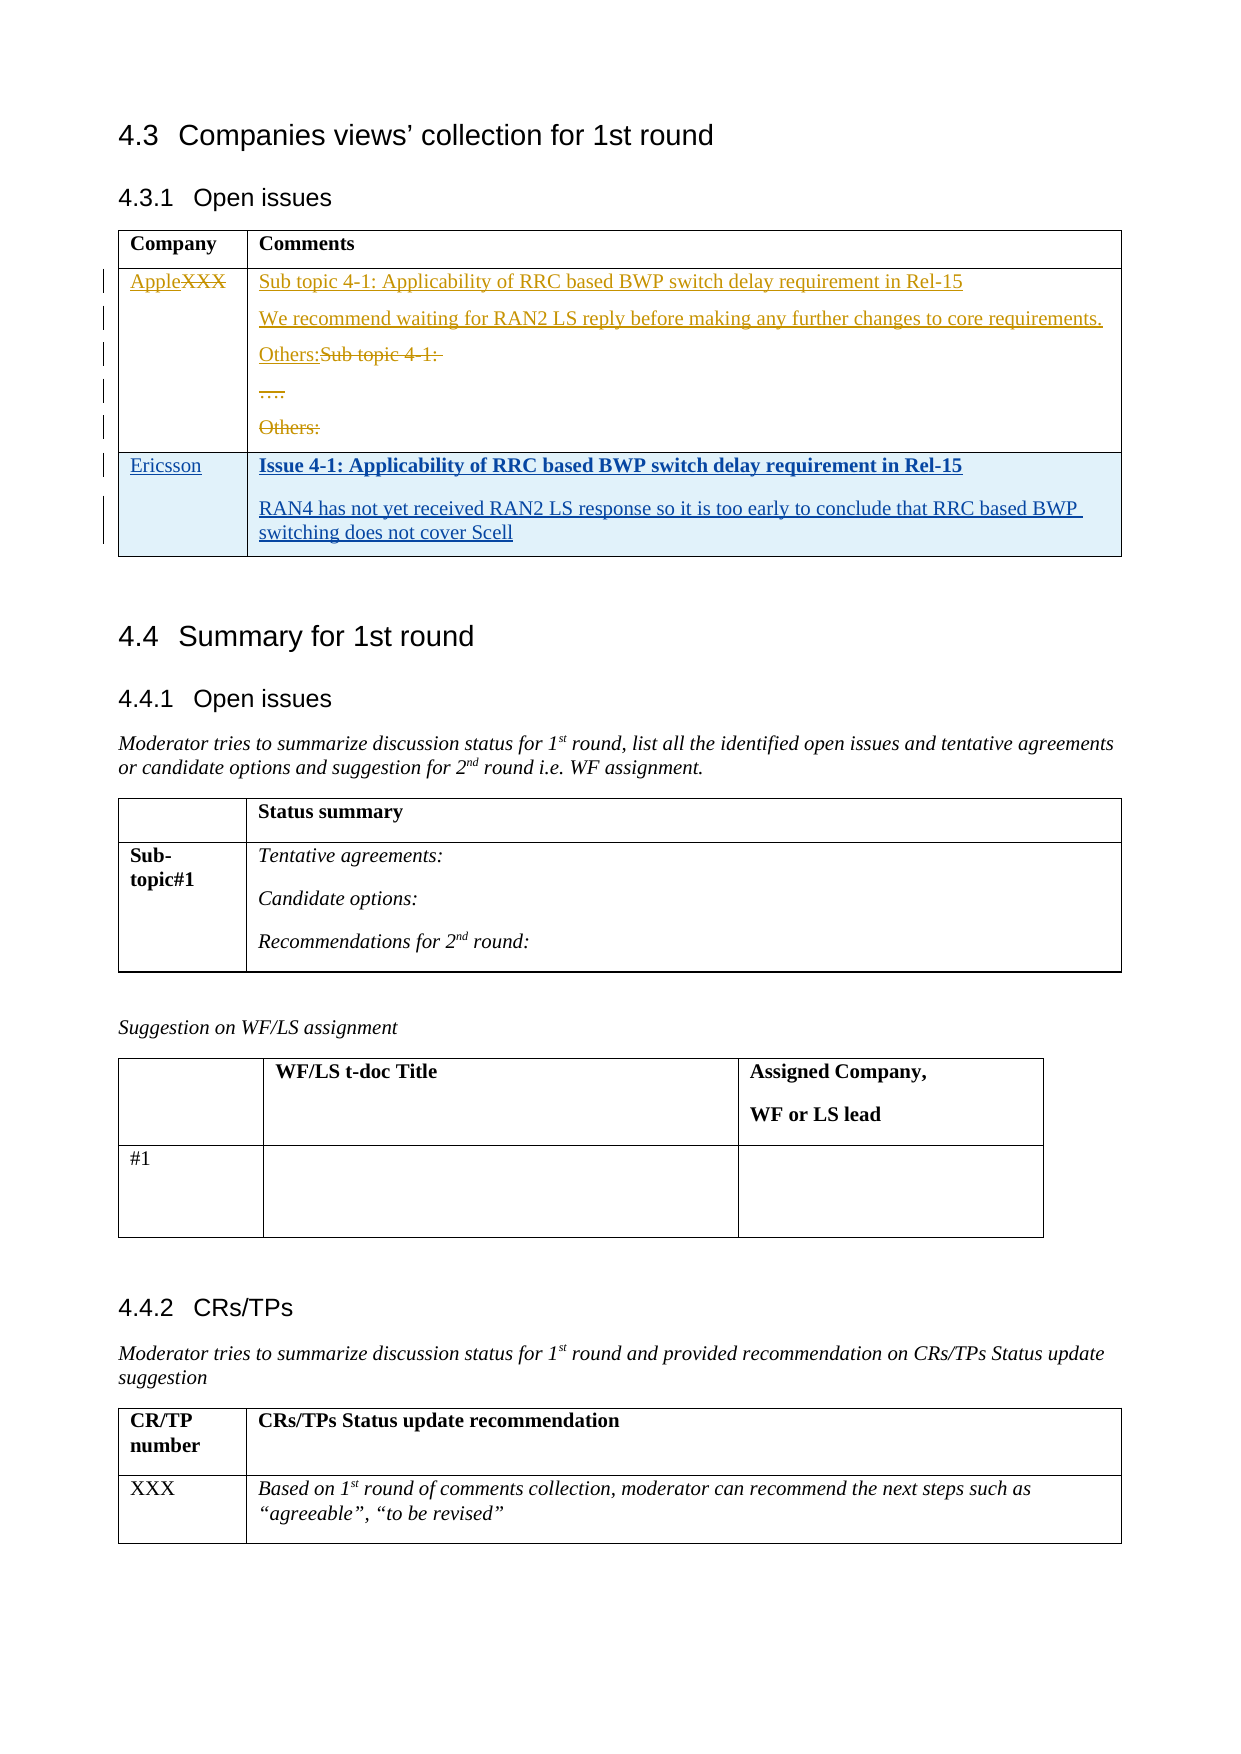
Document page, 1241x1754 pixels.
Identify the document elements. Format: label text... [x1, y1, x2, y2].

table_cell [248, 269, 1121, 452]
subtitle Summary for 1st round [118, 619, 1122, 652]
table_cell [264, 1146, 738, 1237]
table_cell #1 [119, 1146, 263, 1237]
subtitle Companies views’ collection for 1st round [118, 118, 1122, 152]
table_header Comments [248, 231, 1121, 268]
table_header [119, 799, 246, 842]
table_header Assigned Company, WF or LS lead [739, 1059, 1043, 1145]
table_cell Tentative agreements: Candidate options: Recommendations for 2nd round: [247, 843, 1121, 971]
table_header Company [119, 231, 247, 268]
table_cell [119, 269, 247, 452]
table_cell Based on 1st round of comments collection, moderator can recommend the next steps such as “agreeable”, “to be revised” [247, 1476, 1121, 1543]
table_cell Sub-topic#1 [119, 843, 246, 971]
table_cell [739, 1146, 1043, 1237]
table_header WF/LS t-doc Title [264, 1059, 738, 1145]
text Suggestion on WF/LS assignment [118, 1015, 1122, 1039]
text Moderator tries to summarize discussion status for 1st round and provided recommendation on CRs/TPs Status update suggestion [118, 1341, 1122, 1389]
text Moderator tries to summarize discussion status for 1st round, list all the identified open issues and tentative agreements or candidate options and suggestion for 2nd round i.e. WF assignment. [118, 731, 1122, 779]
subtitle CRs/TPs [118, 1293, 1122, 1322]
table_header [119, 1059, 263, 1145]
table_header CRs/TPs Status update recommendation [247, 1409, 1121, 1475]
subtitle Open issues [118, 183, 1122, 212]
subtitle Open issues [118, 684, 1122, 712]
table_header CR/TP number [119, 1409, 246, 1475]
table_cell XXX [119, 1476, 246, 1543]
table_header Status summary [247, 799, 1121, 842]
